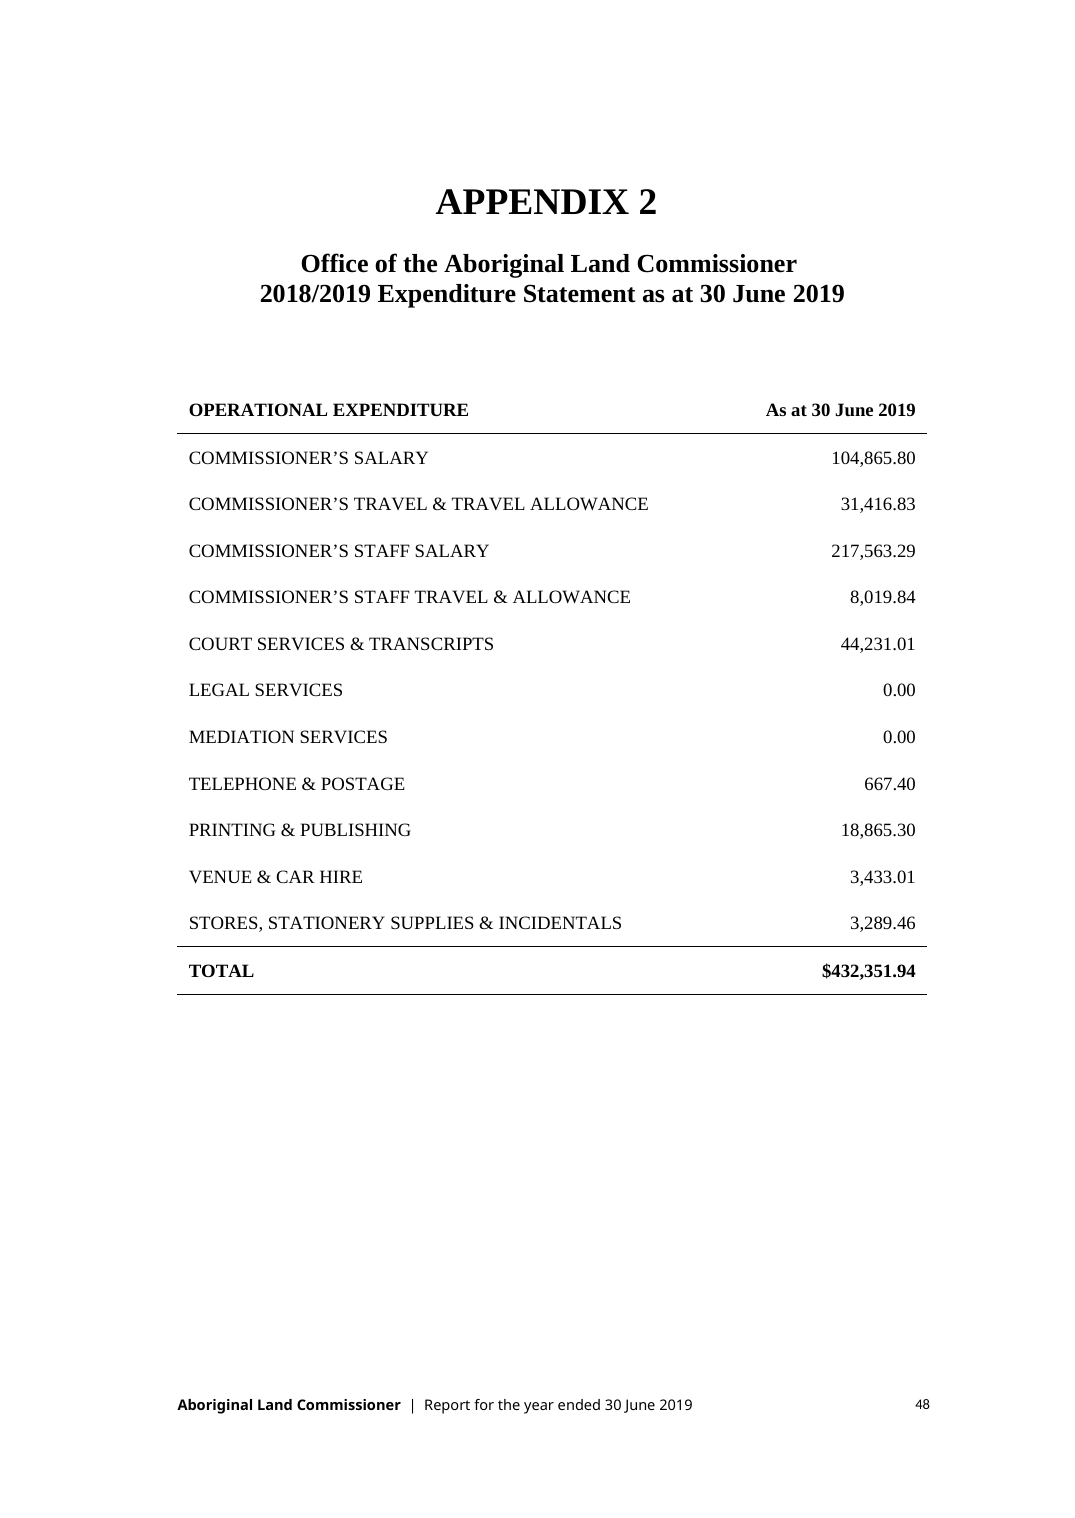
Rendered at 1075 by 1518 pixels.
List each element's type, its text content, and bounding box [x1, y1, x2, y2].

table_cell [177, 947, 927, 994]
text APPENDIX 2 [177, 179, 915, 223]
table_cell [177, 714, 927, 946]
text Office of the Aboriginal Land Commissioner 2018/2019 Expenditure Statement as at 30 June 2019 [177, 248, 927, 308]
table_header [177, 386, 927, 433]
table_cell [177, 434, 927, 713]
